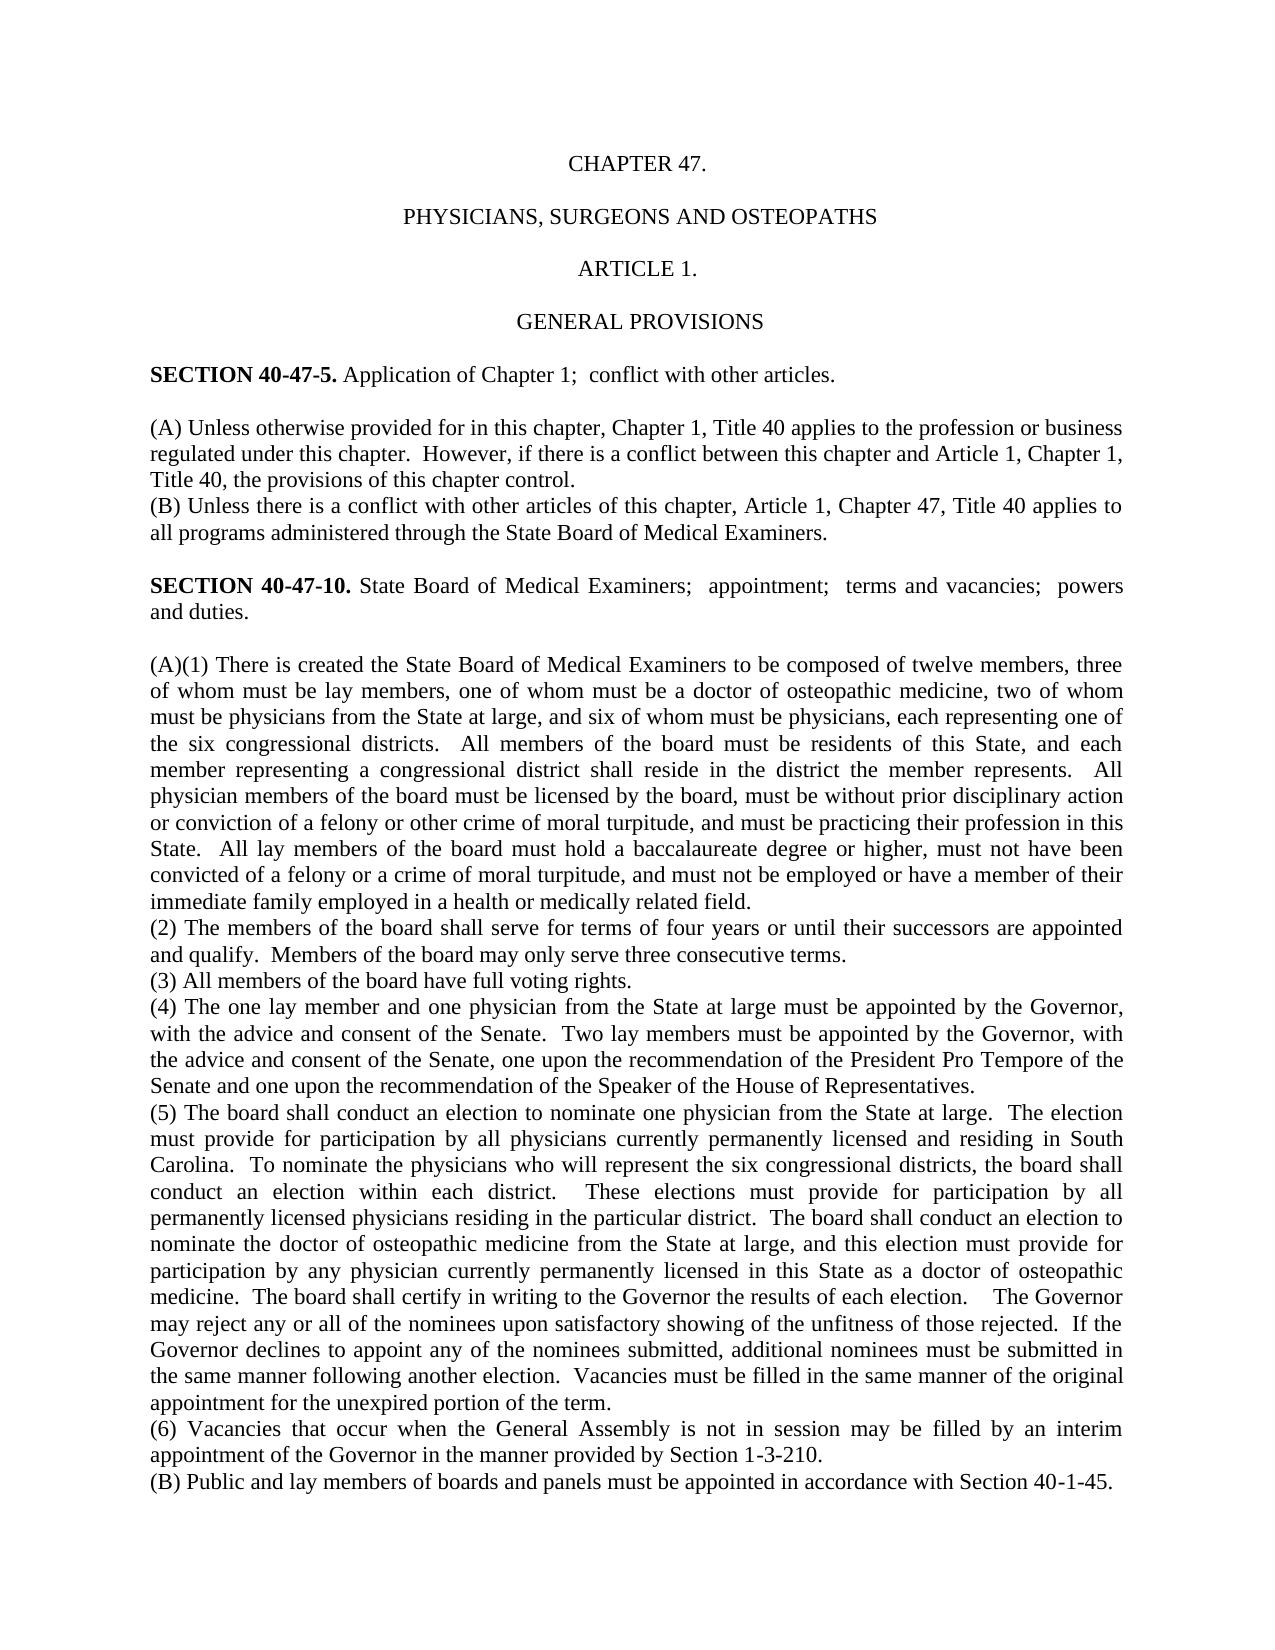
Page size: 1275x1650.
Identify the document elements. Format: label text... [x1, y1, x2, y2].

text (3) All members of the board have full voting rights. [150, 967, 1125, 993]
text SECTION 40-47-5. Application of Chapter 1; conflict with other articles. [150, 361, 1125, 387]
text (5) The board shall conduct an election to nominate one physician from the State at large. The election must provide for participation by all physicians currently permanently licensed and residing in South Carolina. To nominate the physicians who will represent the six congressional districts, the board shall conduct an election within each district. These elections must provide for participation by all permanently licensed physicians residing in the particular district. The board shall conduct an election to nominate the doctor of osteopathic medicine from the State at large, and this election must provide for participation by any physician currently permanently licensed in this State as a doctor of osteopathic medicine. The board shall certify in writing to the Governor the results of each election. The Governor may reject any or all of the nominees upon satisfactory showing of the unfitness of those rejected. If the Governor declines to appoint any of the nominees submitted, additional nominees must be submitted in the same manner following another election. Vacancies must be filled in the same manner of the original appointment for the unexpired portion of the term. [150, 1099, 1125, 1415]
text (B) Public and lay members of boards and panels must be appointed in accordance with Section 40-1-45. [150, 1468, 1125, 1494]
text (A)(1) There is created the State Board of Medical Examiners to be composed of twelve members, three of whom must be lay members, one of whom must be a doctor of osteopathic medicine, two of whom must be physicians from the State at large, and six of whom must be physicians, each representing one of the six congressional districts. All members of the board must be residents of this State, and each member representing a congressional district shall reside in the district the member represents. All physician members of the board must be licensed by the board, must be without prior disciplinary action or conviction of a felony or other crime of moral turpitude, and must be practicing their profession in this State. All lay members of the board must hold a baccalaureate degree or higher, must not have been convicted of a felony or a crime of moral turpitude, and must not be employed or have a member of their immediate family employed in a health or medically related field. [150, 651, 1125, 914]
text ARTICLE 1. [150, 255, 1125, 282]
text (B) Unless there is a conflict with other articles of this chapter, Article 1, Chapter 47, Title 40 applies to all programs administered through the State Board of Medical Examiners. [150, 493, 1125, 545]
text (4) The one lay member and one physician from the State at large must be appointed by the Governor, with the advice and consent of the Senate. Two lay members must be appointed by the Governor, with the advice and consent of the Senate, one upon the recommendation of the President Pro Tempore of the Senate and one upon the recommendation of the Speaker of the House of Representatives. [150, 993, 1125, 1099]
text SECTION 40-47-10. State Board of Medical Examiners; appointment; terms and vacancies; powers and duties. [150, 572, 1125, 624]
text GENERAL PROVISIONS [150, 308, 1125, 334]
text (A) Unless otherwise provided for in this chapter, Chapter 1, Title 40 applies to the profession or business regulated under this chapter. However, if there is a conflict between this chapter and Article 1, Chapter 1, Title 40, the provisions of this chapter control. [150, 413, 1125, 493]
text PHYSICIANS, SURGEONS AND OSTEOPATHS [150, 203, 1125, 229]
text (2) The members of the board shall serve for terms of four years or until their successors are appointed and qualify. Members of the board may only serve three consecutive terms. [150, 914, 1125, 967]
text (6) Vacancies that occur when the General Assembly is not in session may be filled by an interim appointment of the Governor in the manner provided by Section 1-3-210. [150, 1415, 1125, 1468]
text CHAPTER 47. [150, 150, 1125, 176]
